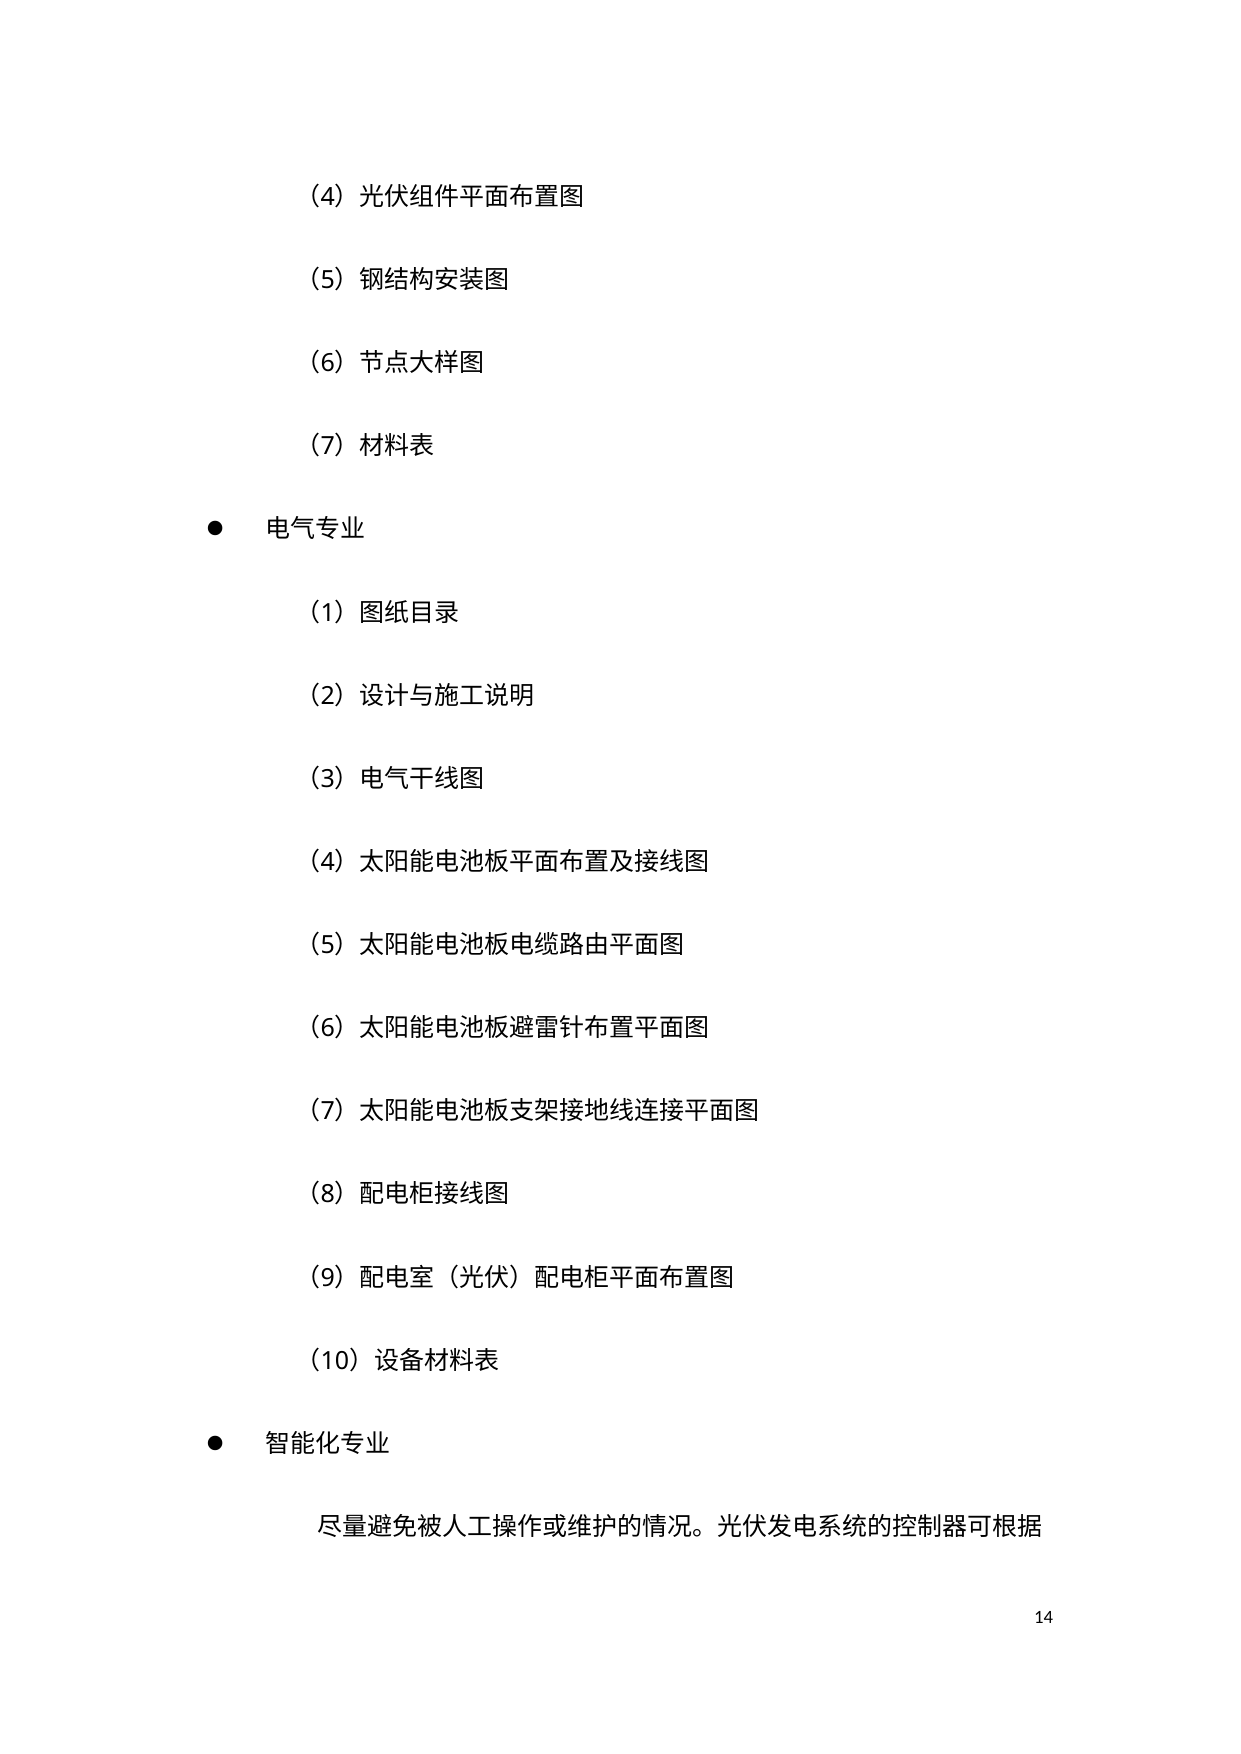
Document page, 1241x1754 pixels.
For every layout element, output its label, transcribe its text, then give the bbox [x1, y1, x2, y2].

list （9）配电室（光伏）配电柜平面布置图 [295, 1243, 1053, 1308]
list （6）太阳能电池板避雷针布置平面图 [295, 993, 1053, 1058]
list （3）电气干线图 [295, 744, 1053, 809]
list （7）材料表 [295, 411, 1053, 476]
list （2）设计与施工说明 [295, 661, 1053, 726]
list （10）设备材料表 [295, 1326, 1053, 1391]
list （1）图纸目录 [295, 578, 1053, 643]
list 电气专业 [177, 494, 1053, 559]
list 智能化专业 [177, 1409, 1053, 1474]
list （7）太阳能电池板支架接地线连接平面图 [295, 1076, 1053, 1141]
list （5）太阳能电池板电缆路由平面图 [295, 910, 1053, 975]
list （4）太阳能电池板平面布置及接线图 [295, 827, 1053, 892]
list （6）节点大样图 [295, 328, 1053, 393]
list （5）钢结构安装图 [295, 245, 1053, 310]
list （8）配电柜接线图 [295, 1159, 1053, 1224]
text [267, 1492, 1053, 1557]
list （4）光伏组件平面布置图 [295, 162, 1053, 227]
